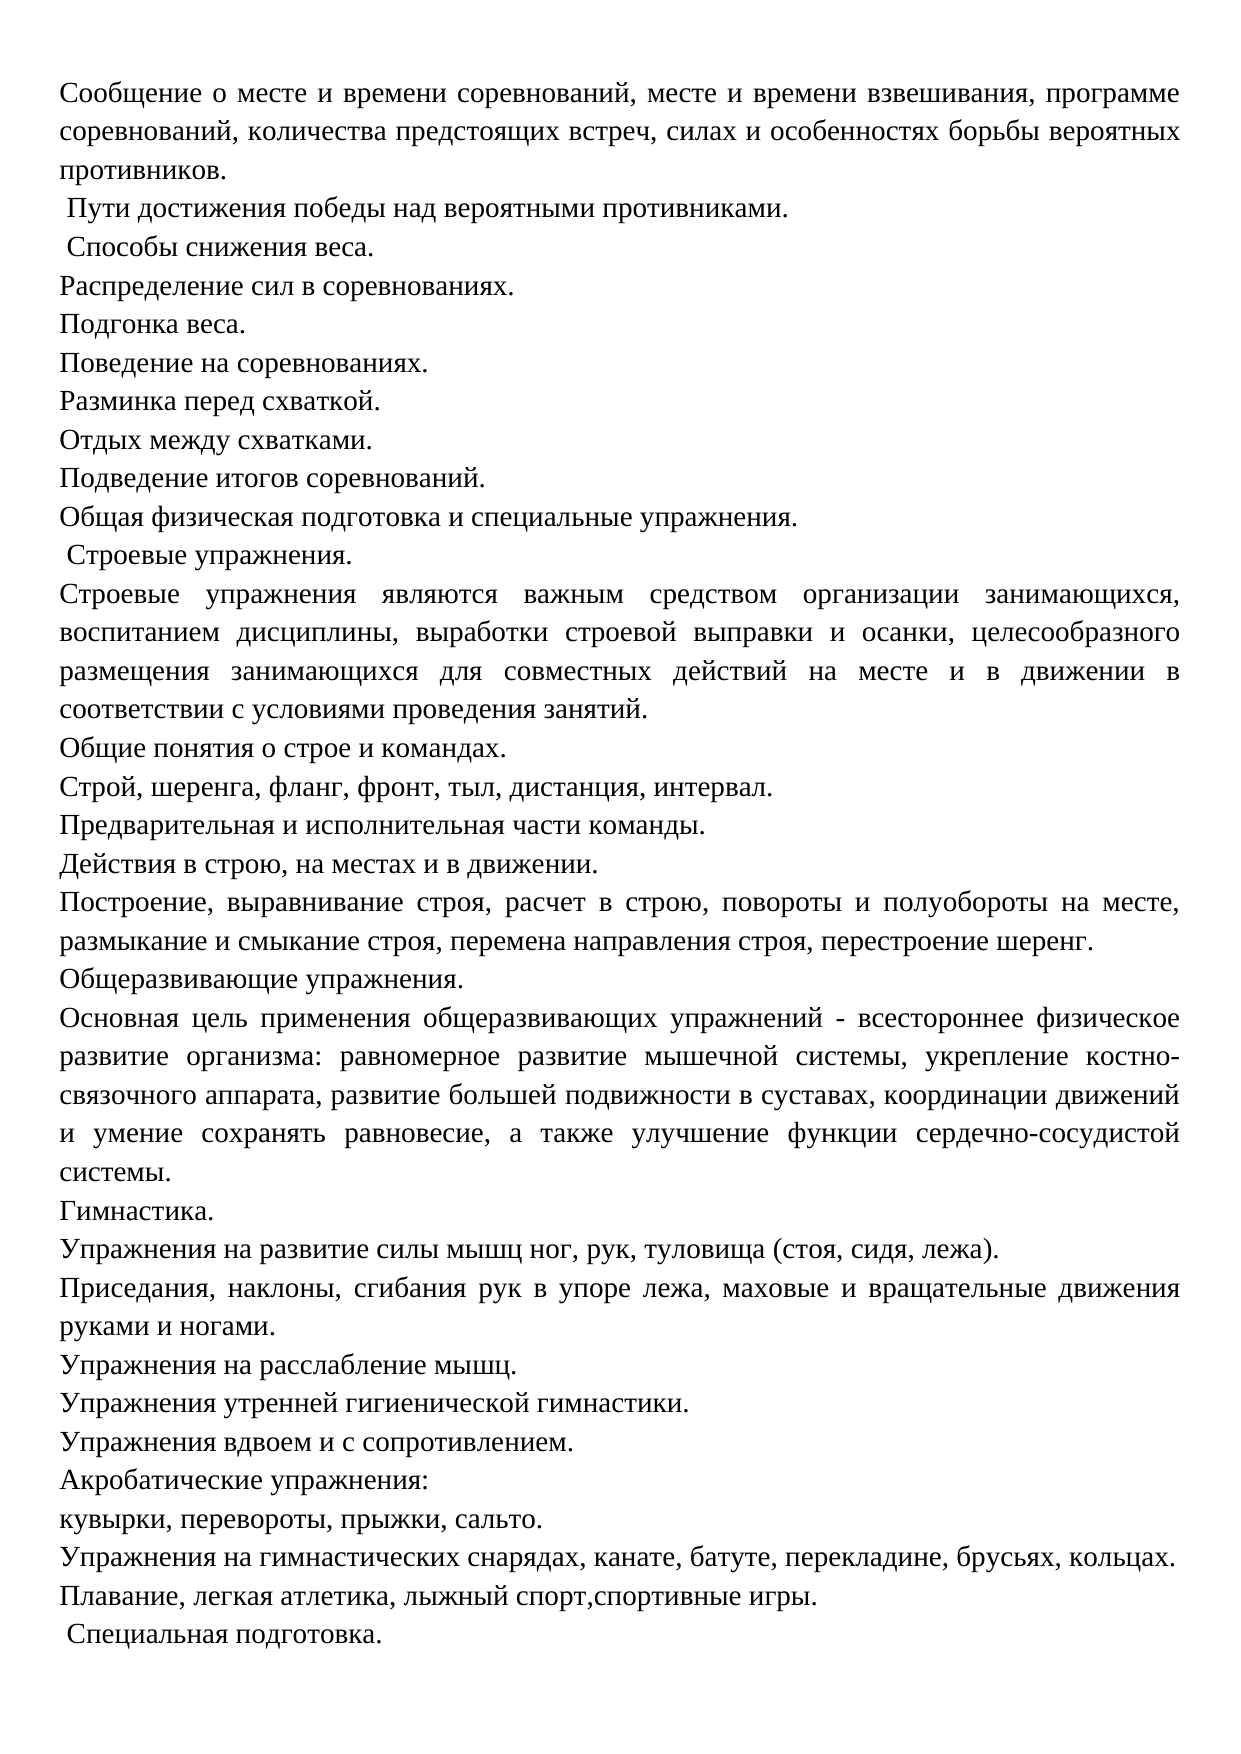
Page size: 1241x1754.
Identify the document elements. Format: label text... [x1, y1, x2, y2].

text Строевые упражнения. [59, 537, 1181, 571]
text Способы снижения веса. [59, 229, 1181, 263]
text Приседания, наклоны, сгибания рук в упоре лежа, маховые и вращательные движения руками и ногами. [59, 1270, 1181, 1342]
text Отдых между схватками. [59, 422, 1181, 455]
text Общеразвивающие упражнения. [59, 961, 1181, 995]
text Строй, шеренга, фланг, фронт, тыл, дистанция, интервал. [59, 769, 1181, 802]
text Упражнения вдвоем и с сопротивлением. [59, 1424, 1181, 1457]
text Упражнения на развитие силы мышц ног, рук, туловища (стоя, сидя, лежа). [59, 1231, 1181, 1265]
text Упражнения на гимнастических снарядах, канате, батуте, перекладине, брусьях, кольцах. [59, 1539, 1181, 1573]
text Общие понятия о строе и командах. [59, 730, 1181, 764]
text Разминка перед схваткой. [59, 383, 1181, 417]
text Упражнения на расслабление мышц. [59, 1347, 1181, 1380]
text Подведение итогов соревнований. [59, 460, 1181, 494]
text Пути достижения победы над вероятными противниками. [59, 191, 1181, 224]
text Построение, выравнивание строя, расчет в строю, повороты и полуобороты на месте, размыкание и смыкание строя, перемена направления строя, перестроение шеренг. [59, 884, 1181, 956]
text Распределение сил в соревнованиях. [59, 268, 1181, 301]
text Упражнения утренней гигиенической гимнастики. [59, 1385, 1181, 1419]
text Сообщение о месте и времени соревнований, месте и времени взвешивания, программе соревнований, количества предстоящих встреч, силах и особенностях борьбы вероятных противников. [59, 75, 1181, 186]
text Общая физическая подготовка и специальные упражнения. [59, 499, 1181, 532]
text Специальная подготовка. [59, 1617, 1181, 1650]
text Действия в строю, на местах и в движении. [59, 846, 1181, 879]
text Акробатические упражнения: [59, 1462, 1181, 1496]
text Основная цель применения общеразвивающих упражнений - всестороннее физическое развитие организма: равномерное развитие мышечной системы, укрепление костно-связочного аппарата, развитие большей подвижности в суставах, координации движений и умение сохранять равновесие, а также улучшение функции сердечно-сосудистой системы. [59, 1000, 1181, 1188]
text Гимнастика. [59, 1193, 1181, 1226]
text Предварительная и исполнительная части команды. [59, 807, 1181, 841]
text кувырки, перевороты, прыжки, сальто. [59, 1501, 1181, 1534]
text Поведение на соревнованиях. [59, 345, 1181, 378]
text Подгонка веса. [59, 306, 1181, 340]
text Плавание, легкая атлетика, лыжный спорт,спортивные игры. [59, 1578, 1181, 1612]
text Строевые упражнения являются важным средством организации занимающихся, воспитанием дисциплины, выработки строевой выправки и осанки, целесообразного размещения занимающихся для совместных действий на месте и в движении в соответствии с условиями проведения занятий. [59, 576, 1181, 725]
